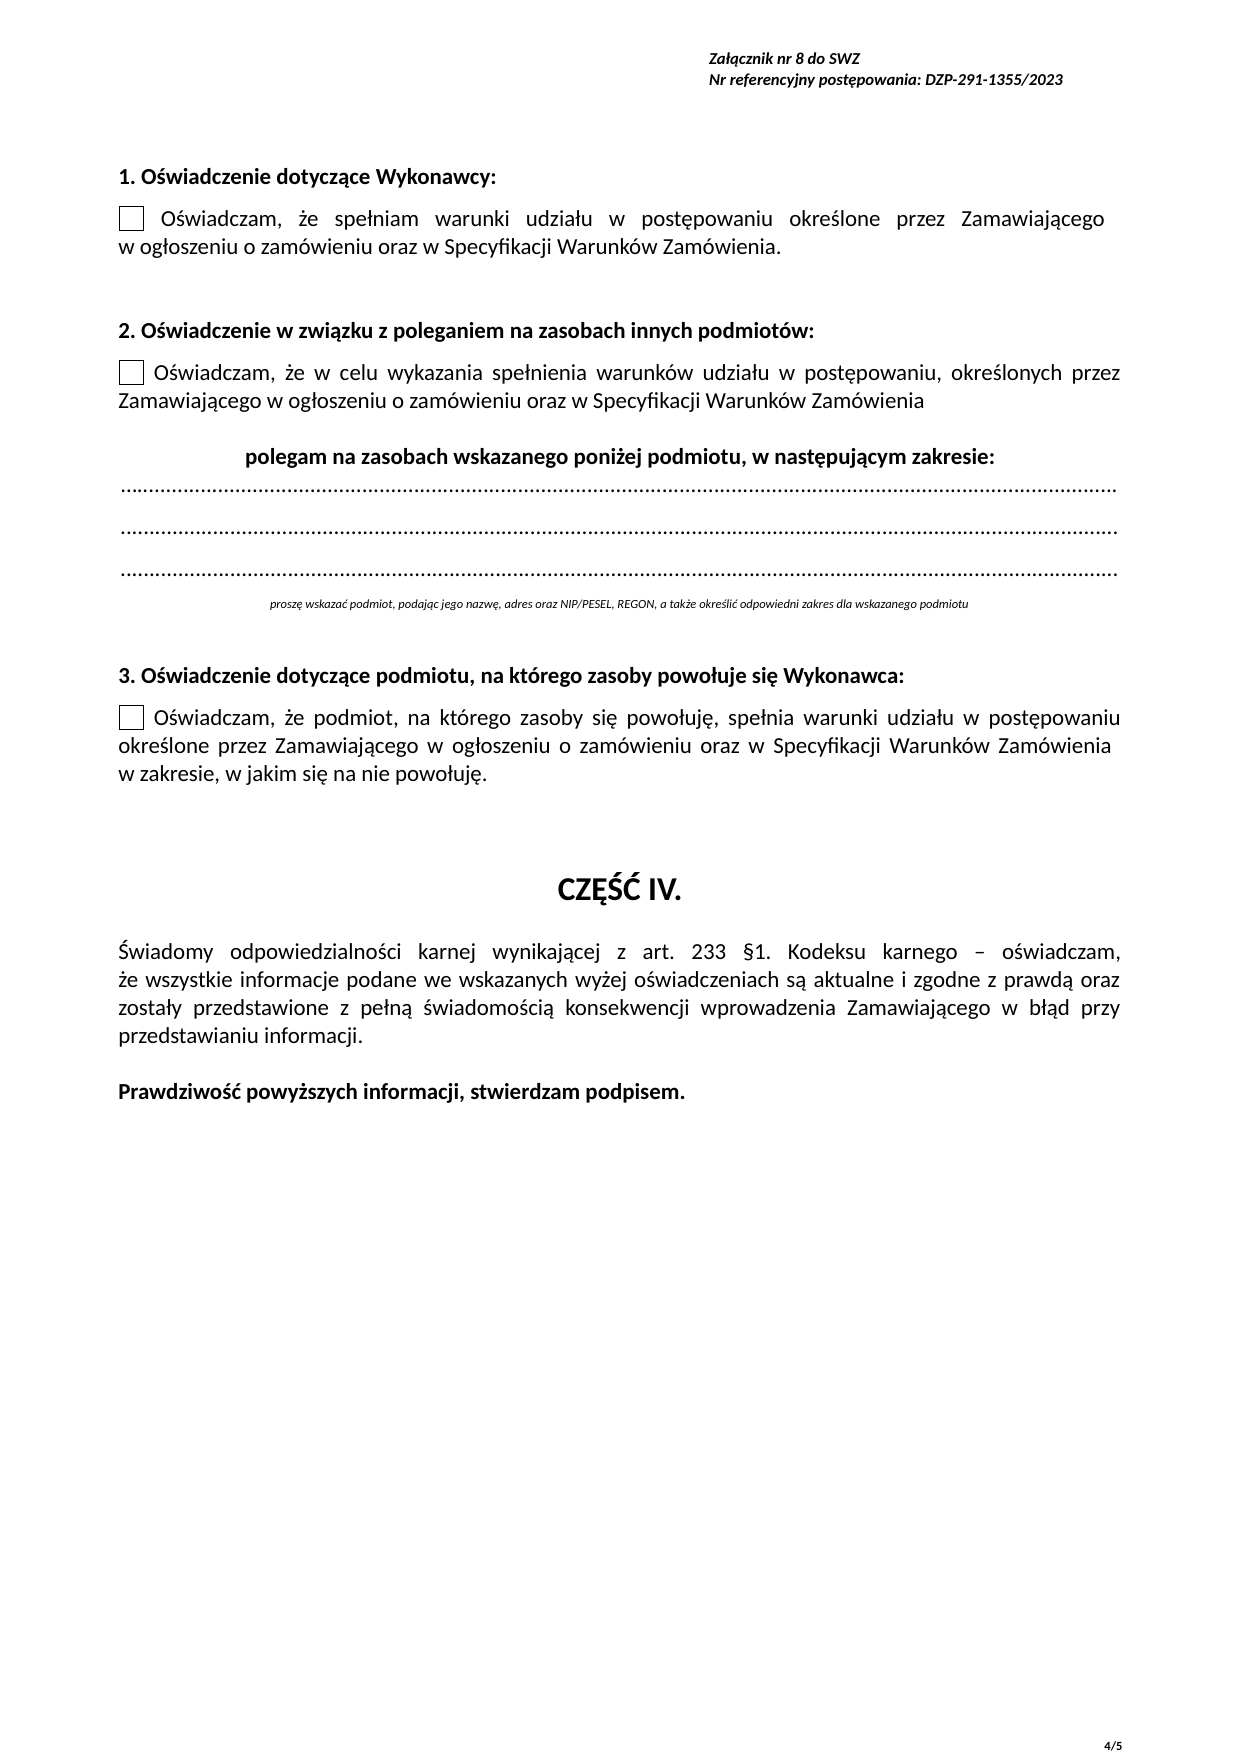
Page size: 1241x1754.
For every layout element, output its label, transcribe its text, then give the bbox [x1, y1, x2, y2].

text polegam na zasobach wskazanego poniżej podmiotu, w następującym zakresie: [118, 442, 1122, 470]
text proszę wskazać podmiot, podając jego nazwę, adres oraz NIP/PESEL, REGON, a także określić odpowiedni zakres dla wskazanego podmiotu [118, 596, 1122, 611]
text Oświadczam, że w celu wykazania spełnienia warunków udziału w postępowaniu, określonych przez Zamawiającego w ogłoszeniu o zamówieniu oraz w Specyfikacji Warunków Zamówienia [118, 358, 1122, 414]
text 2. Oświadczenie w związku z poleganiem na zasobach innych podmiotów: [118, 316, 1122, 344]
text Prawdziwość powyższych informacji, stwierdzam podpisem. [118, 1077, 1122, 1105]
text CZĘŚĆ IV. [118, 868, 1122, 909]
text 3. Oświadczenie dotyczące podmiotu, na którego zasoby powołuje się Wykonawca: [118, 661, 1122, 689]
text ….................................................................................................................................................................................................................................................................................................................................................................................................................................................................................................................................... [118, 470, 1122, 582]
text Świadomy odpowiedzialności karnej wynikającej z art. 233 §1. Kodeksu karnego – oświadczam, że wszystkie informacje podane we wskazanych wyżej oświadczeniach są aktualne i zgodne z prawdą oraz zostały przedstawione z pełną świadomością konsekwencji wprowadzenia Zamawiającego w błąd przy przedstawianiu informacji. [118, 937, 1122, 1049]
text 1. Oświadczenie dotyczące Wykonawcy: [118, 162, 1122, 190]
text Oświadczam, że spełniam warunki udziału w postępowaniu określone przez Zamawiającego w ogłoszeniu o zamówieniu oraz w Specyfikacji Warunków Zamówienia. [118, 204, 1122, 260]
text Oświadczam, że podmiot, na którego zasoby się powołuję, spełnia warunki udziału w postępowaniu określone przez Zamawiającego w ogłoszeniu o zamówieniu oraz w Specyfikacji Warunków Zamówienia w zakresie, w jakim się na nie powołuję. [118, 703, 1122, 787]
